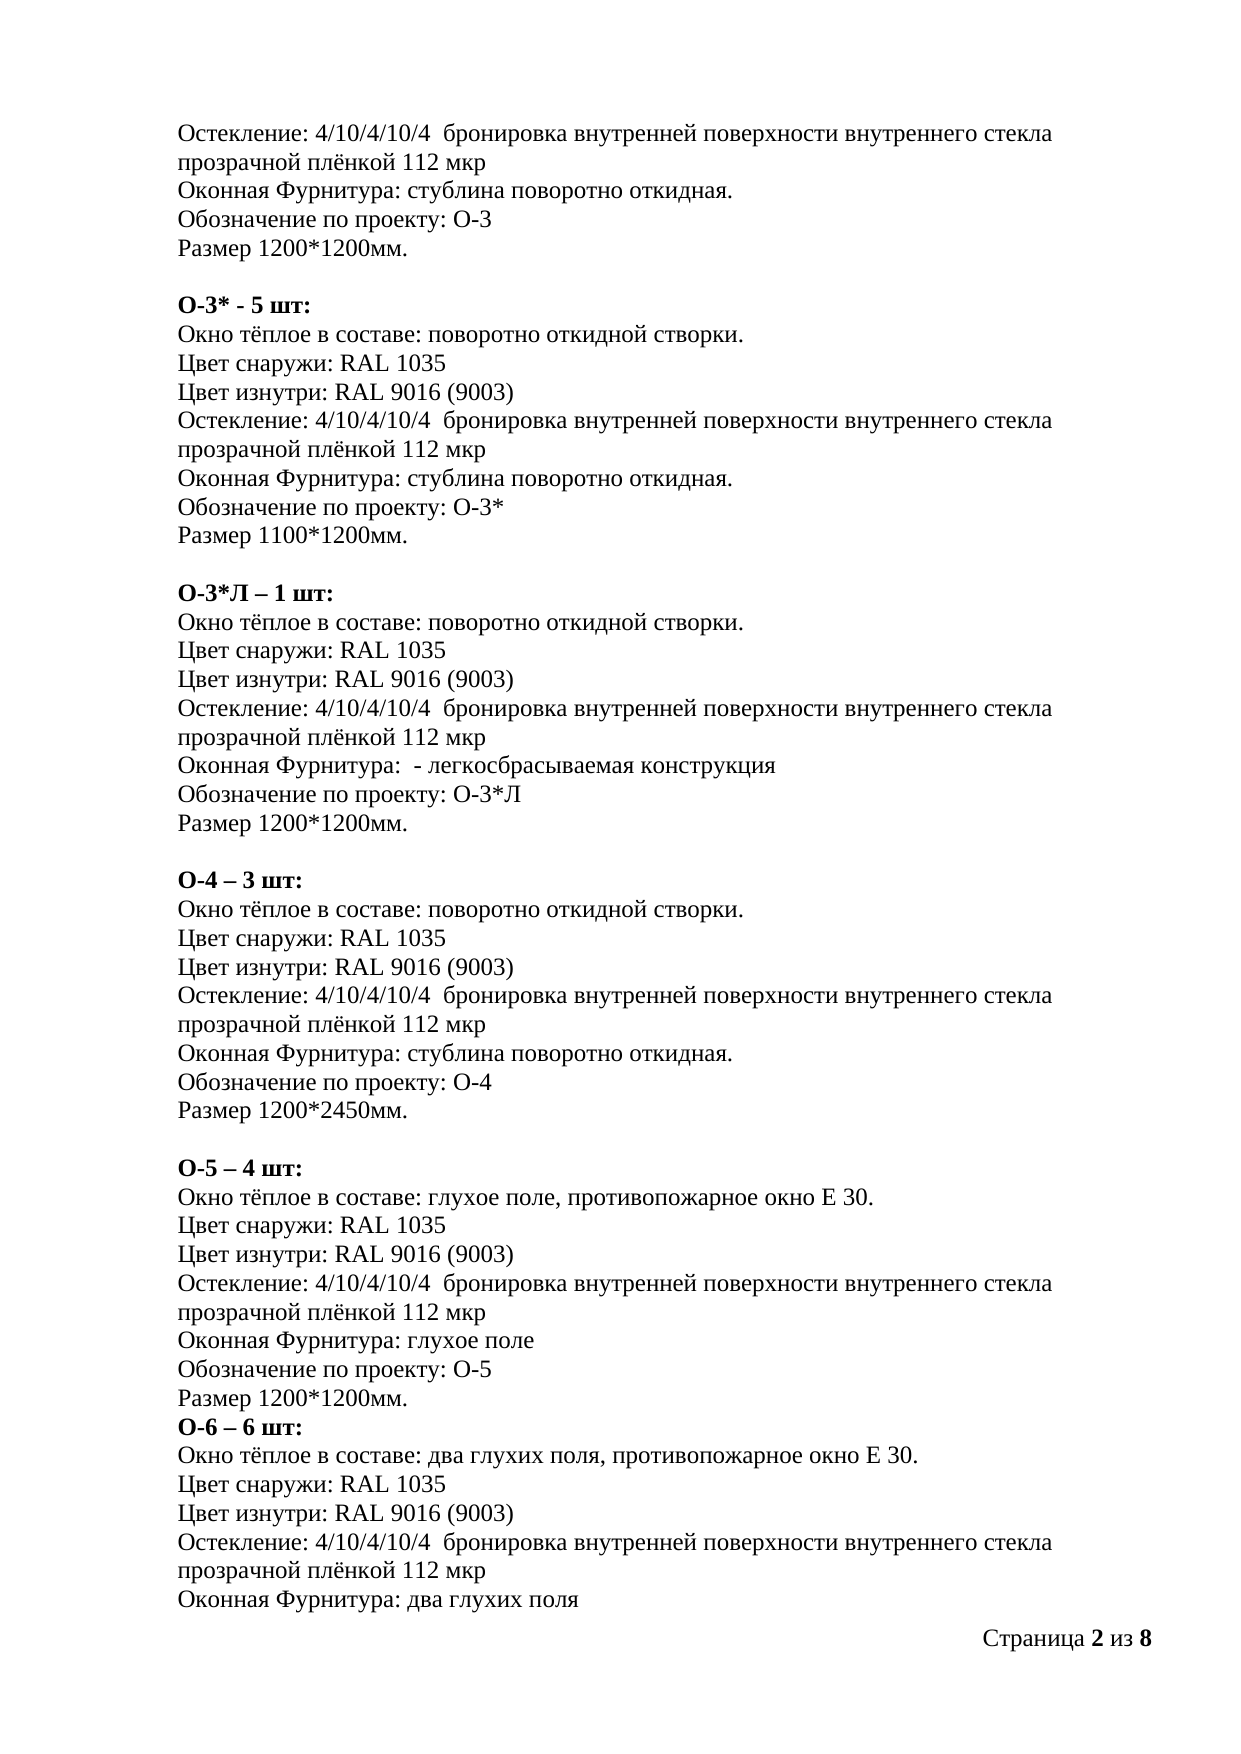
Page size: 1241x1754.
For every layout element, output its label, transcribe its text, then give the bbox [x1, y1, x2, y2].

text Оконная Фурнитура: стублина поворотно откидная. [177, 463, 1152, 492]
text Размер 1200*2450мм. [177, 1096, 1152, 1124]
text Цвет снаружи: RAL 1035 [177, 1211, 1152, 1239]
text Окно тёплое в составе: поворотно откидной створки. [177, 319, 1152, 348]
text О-6 – 6 шт: [177, 1412, 1152, 1441]
text Оконная Фурнитура: два глухих поля [177, 1584, 1152, 1613]
text Размер 1200*1200мм. [177, 233, 1152, 262]
text Остекление: 4/10/4/10/4 бронировка внутренней поверхности внутреннего стекла прозрачной плёнкой 112 мкр [177, 981, 1152, 1038]
text О-3*Л – 1 шт: [177, 578, 1152, 607]
text Остекление: 4/10/4/10/4 бронировка внутренней поверхности внутреннего стекла прозрачной плёнкой 112 мкр [177, 406, 1152, 463]
text Оконная Фурнитура: - легкосбрасываемая конструкция [177, 751, 1152, 779]
text Оконная Фурнитура: глухое поле [177, 1326, 1152, 1354]
text Цвет изнутри: RAL 9016 (9003) [177, 1239, 1152, 1268]
text Размер 1100*1200мм. [177, 521, 1152, 549]
text Цвет снаружи: RAL 1035 [177, 348, 1152, 377]
text Размер 1200*1200мм. [177, 1383, 1152, 1412]
text Остекление: 4/10/4/10/4 бронировка внутренней поверхности внутреннего стекла прозрачной плёнкой 112 мкр [177, 693, 1152, 751]
text Оконная Фурнитура: стублина поворотно откидная. [177, 1038, 1152, 1067]
text Цвет снаружи: RAL 1035 [177, 923, 1152, 952]
text О-5 – 4 шт: [177, 1153, 1152, 1182]
text Цвет изнутри: RAL 9016 (9003) [177, 952, 1152, 981]
text Размер 1200*1200мм. [177, 808, 1152, 837]
text О-3* - 5 шт: [177, 291, 1152, 319]
text Обозначение по проекту: О-3*Л [177, 779, 1152, 808]
text Остекление: 4/10/4/10/4 бронировка внутренней поверхности внутреннего стекла прозрачной плёнкой 112 мкр [177, 118, 1152, 176]
text Оконная Фурнитура: стублина поворотно откидная. [177, 176, 1152, 204]
text Остекление: 4/10/4/10/4 бронировка внутренней поверхности внутреннего стекла прозрачной плёнкой 112 мкр [177, 1527, 1152, 1584]
text Цвет изнутри: RAL 9016 (9003) [177, 377, 1152, 406]
text Окно тёплое в составе: глухое поле, противопожарное окно E 30. [177, 1182, 1152, 1211]
text Обозначение по проекту: О-5 [177, 1354, 1152, 1383]
text Цвет снаружи: RAL 1035 [177, 636, 1152, 664]
text Обозначение по проекту: О-3 [177, 204, 1152, 233]
text Цвет снаружи: RAL 1035 [177, 1469, 1152, 1498]
text Окно тёплое в составе: два глухих поля, противопожарное окно E 30. [177, 1441, 1152, 1469]
text Окно тёплое в составе: поворотно откидной створки. [177, 607, 1152, 636]
text Окно тёплое в составе: поворотно откидной створки. [177, 894, 1152, 923]
text Обозначение по проекту: О-4 [177, 1067, 1152, 1096]
text Остекление: 4/10/4/10/4 бронировка внутренней поверхности внутреннего стекла прозрачной плёнкой 112 мкр [177, 1268, 1152, 1326]
text Цвет изнутри: RAL 9016 (9003) [177, 1498, 1152, 1527]
text О-4 – 3 шт: [177, 866, 1152, 894]
text Обозначение по проекту: О-3* [177, 492, 1152, 521]
text Цвет изнутри: RAL 9016 (9003) [177, 664, 1152, 693]
